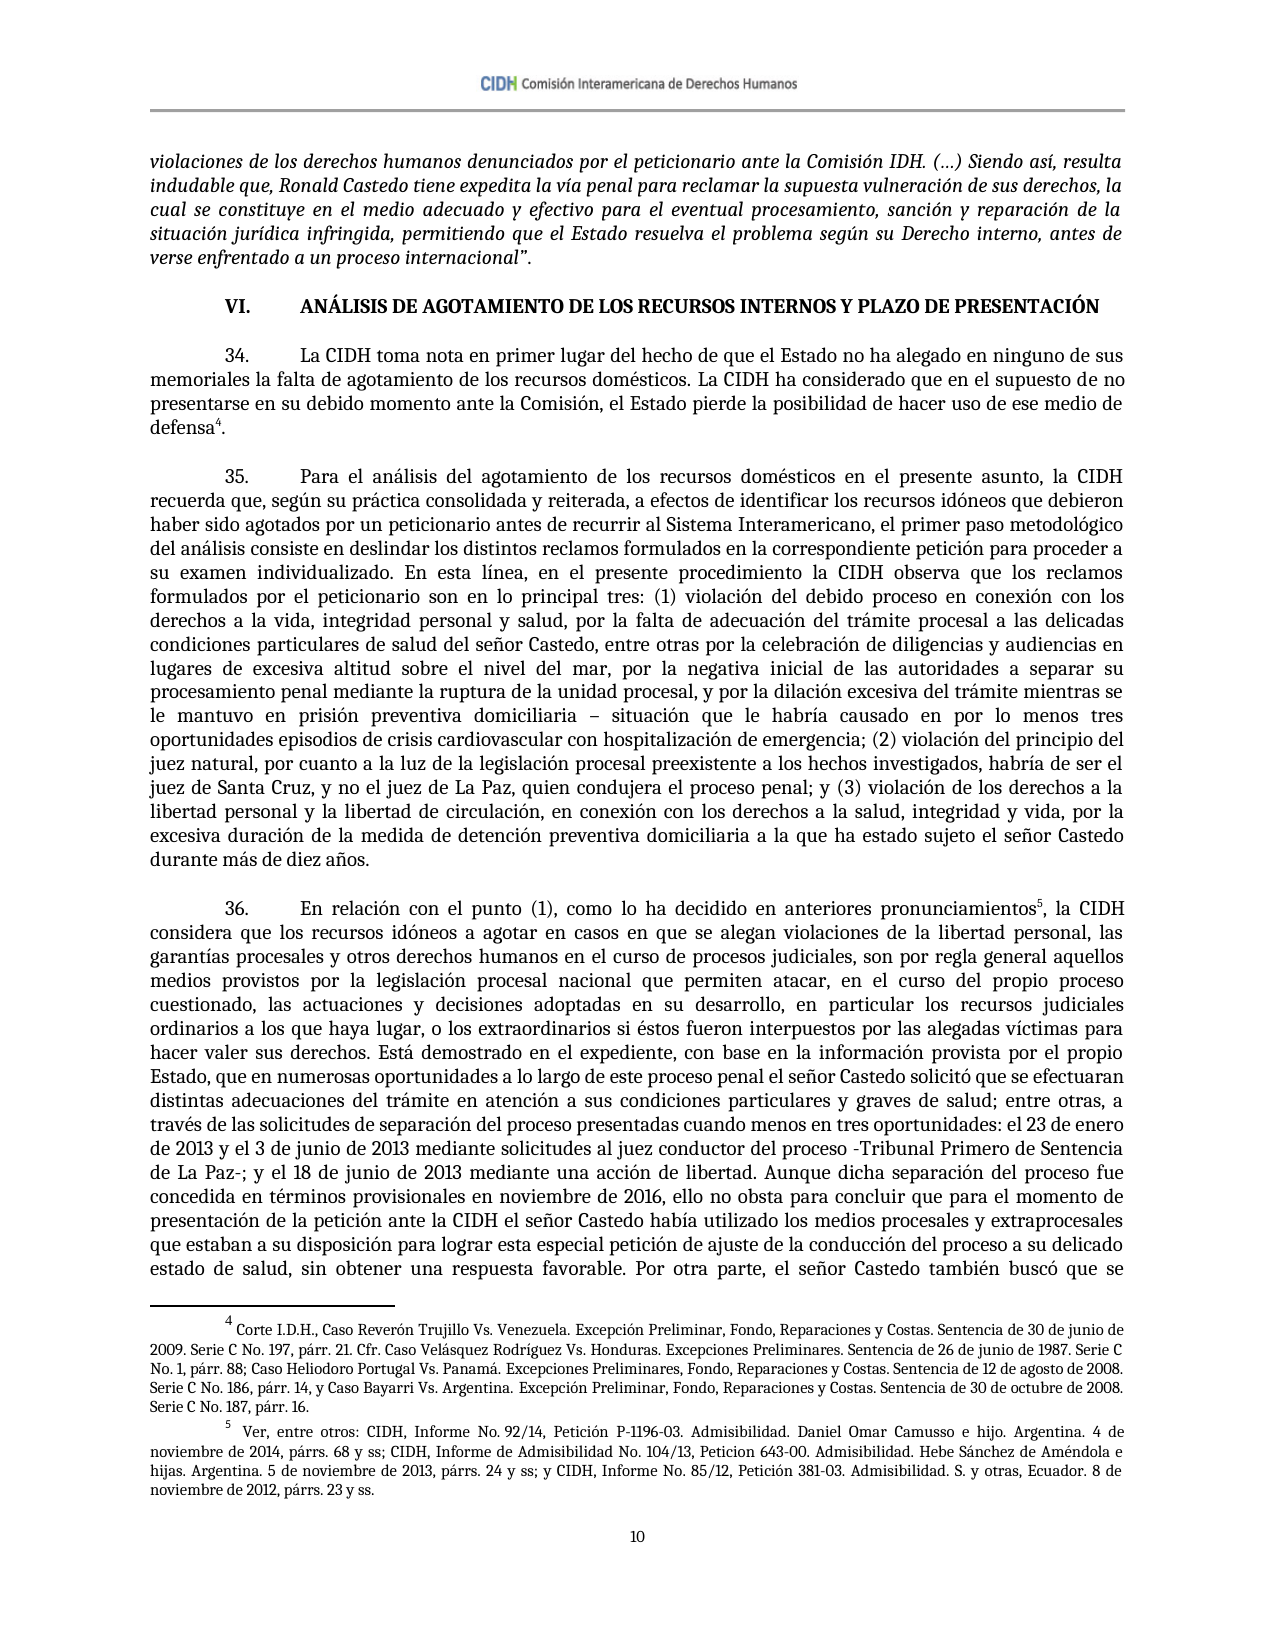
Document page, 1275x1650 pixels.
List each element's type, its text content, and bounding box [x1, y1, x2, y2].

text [150, 897, 1125, 1280]
text 34. La CIDH toma nota en primer lugar del hecho de que el Estado no ha alegado en ninguno de sus memoriales la falta de agotamiento de los recursos domésticos. La CIDH ha considerado que en el supuesto de no presentarse en su debido momento ante la Comisión, el Estado pierde la posibilidad de hacer uso de ese medio de defensa. [150, 344, 1125, 439]
text VI. ANÁLISIS DE AGOTAMIENTO DE LOS RECURSOS INTERNOS Y PLAZO DE PRESENTACIÓN [150, 295, 1125, 319]
text 35. Para el análisis del agotamiento de los recursos domésticos en el presente asunto, la CIDH recuerda que, según su práctica consolidada y reiterada, a efectos de identificar los recursos idóneos que debieron haber sido agotados por un peticionario antes de recurrir al Sistema Interamericano, el primer paso metodológico del análisis consiste en deslindar los distintos reclamos formulados en la correspondiente petición para proceder a su examen individualizado. En esta línea, en el presente procedimiento la CIDH observa que los reclamos formulados por el peticionario son en lo principal tres: (1) violación del debido proceso en conexión con los derechos a la vida, integridad personal y salud, por la falta de adecuación del trámite procesal a las delicadas condiciones particulares de salud del señor Castedo, entre otras por la celebración de diligencias y audiencias en lugares de excesiva altitud sobre el nivel del mar, por la negativa inicial de las autoridades a separar su procesamiento penal mediante la ruptura de la unidad procesal, y por la dilación excesiva del trámite mientras se le mantuvo en prisión preventiva domiciliaria – situación que le habría causado en por lo menos tres oportunidades episodios de crisis cardiovascular con hospitalización de emergencia; (2) violación del principio del juez natural, por cuanto a la luz de la legislación procesal preexistente a los hechos investigados, habría de ser el juez de Santa Cruz, y no el juez de La Paz, quien condujera el proceso penal; y (3) violación de los derechos a la libertad personal y la libertad de circulación, en conexión con los derechos a la salud, integridad y vida, por la excesiva duración de la medida de detención preventiva domiciliaria a la que ha estado sujeto el señor Castedo durante más de diez años. [150, 464, 1125, 872]
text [150, 150, 1125, 270]
picture [475, 75, 800, 93]
